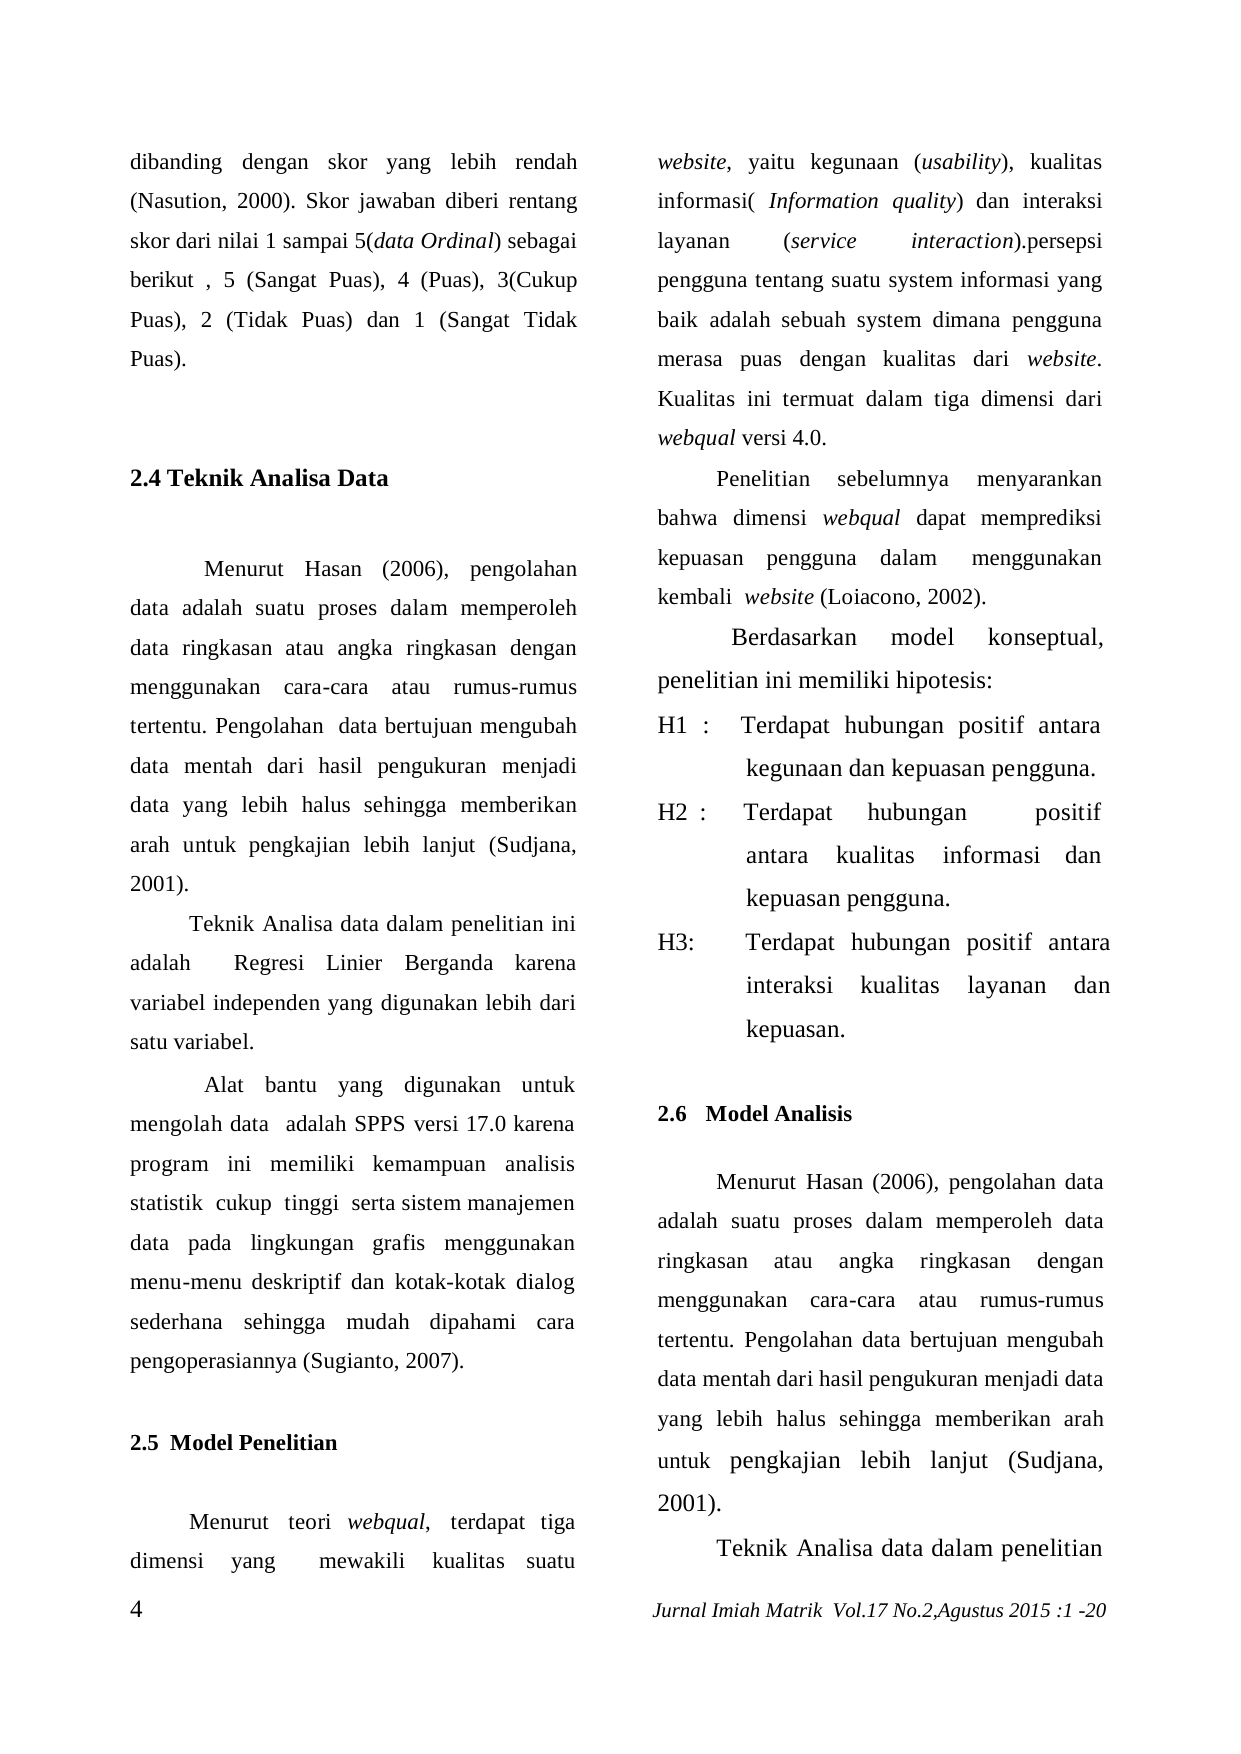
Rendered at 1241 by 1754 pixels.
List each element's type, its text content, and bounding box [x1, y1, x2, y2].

text Menurut Hasan (2006), pengolahan data adalah suatu proses dalam memperoleh data ringkasan atau angka ringkasan dengan menggunakan cara-cara atau rumus-rumus tertentu. Pengolahan data bertujuan mengubah data mentah dari hasil pengukuran menjadi data yang lebih halus sehingga memberikan arah untuk pengkajian lebih lanjut (Sudjana, 2001). [657, 1168, 1104, 1517]
text Teknik Analisa data dalam penelitian ini adalah Regresi Linier Berganda karena variabel independen yang digunakan lebih dari satu variabel [657, 1533, 1103, 1561]
text Menurut Hasan (2006), pengolahan data adalah suatu proses dalam memperoleh data ringkasan atau angka ringkasan dengan menggunakan cara-cara atau rumus-rumus tertentu. Pengolahan data bertujuan mengubah data mentah dari hasil pengukuran menjadi data yang lebih halus sehingga memberikan arah untuk pengkajian lebih lanjut (Sudjana, 2001). [130, 554, 577, 897]
text 2.6 Model Analisis [657, 1100, 1110, 1126]
text Penelitian sebelumnya menyarankan bahwa dimensi webqual dapat memprediksi kepuasan pengguna dalam menggunakan kembali website (Loiacono, 2002). [657, 464, 1102, 609]
text H3: Terdapat hubungan positif antara interaksi kualitas layanan dan kepuasan. [657, 927, 1110, 1042]
text 2.5 Model Penelitian [130, 1429, 583, 1456]
text H2 : Terdapat hubungan positif antara kualitas informasi dan kepuasan pengguna. [657, 797, 1101, 912]
text 2.4 Teknik Analisa Data [130, 463, 583, 492]
text Menurut teori webqual, terdapat tiga dimensi yang mewakili kualitas suatu website, yaitu kegunaan (usability), kualitas informasi( Information quality) dan interaksi layanan (service interaction).persepsi pengguna tentang suatu system informasi yang baik adalah sebuah system dimana pengguna merasa puas dengan kualitas dari website. Kualitas ini termuat dalam tiga dimensi dari webqual versi 4.0. [657, 148, 1102, 450]
text H1 : Terdapat hubungan positif antara kegunaan dan kepuasan pengguna. [657, 710, 1100, 782]
text Menurut teori webqual, terdapat tiga dimensi yang mewakili kualitas suatu website, yaitu kegunaan (usability), kualitas informasi( Information quality) dan interaksi layanan (service interaction).persepsi pengguna tentang suatu system informasi yang baik adalah sebuah system dimana pengguna merasa puas dengan kualitas dari website. Kualitas ini termuat dalam tiga dimensi dari webqual versi 4.0. [130, 1508, 575, 1574]
text Berdasarkan model konseptual, penelitian ini memiliki hipotesis: [657, 622, 1104, 694]
text Teknik Analisa data dalam penelitian ini adalah Regresi Linier Berganda karena variabel independen yang digunakan lebih dari satu variabel. [130, 910, 576, 1055]
